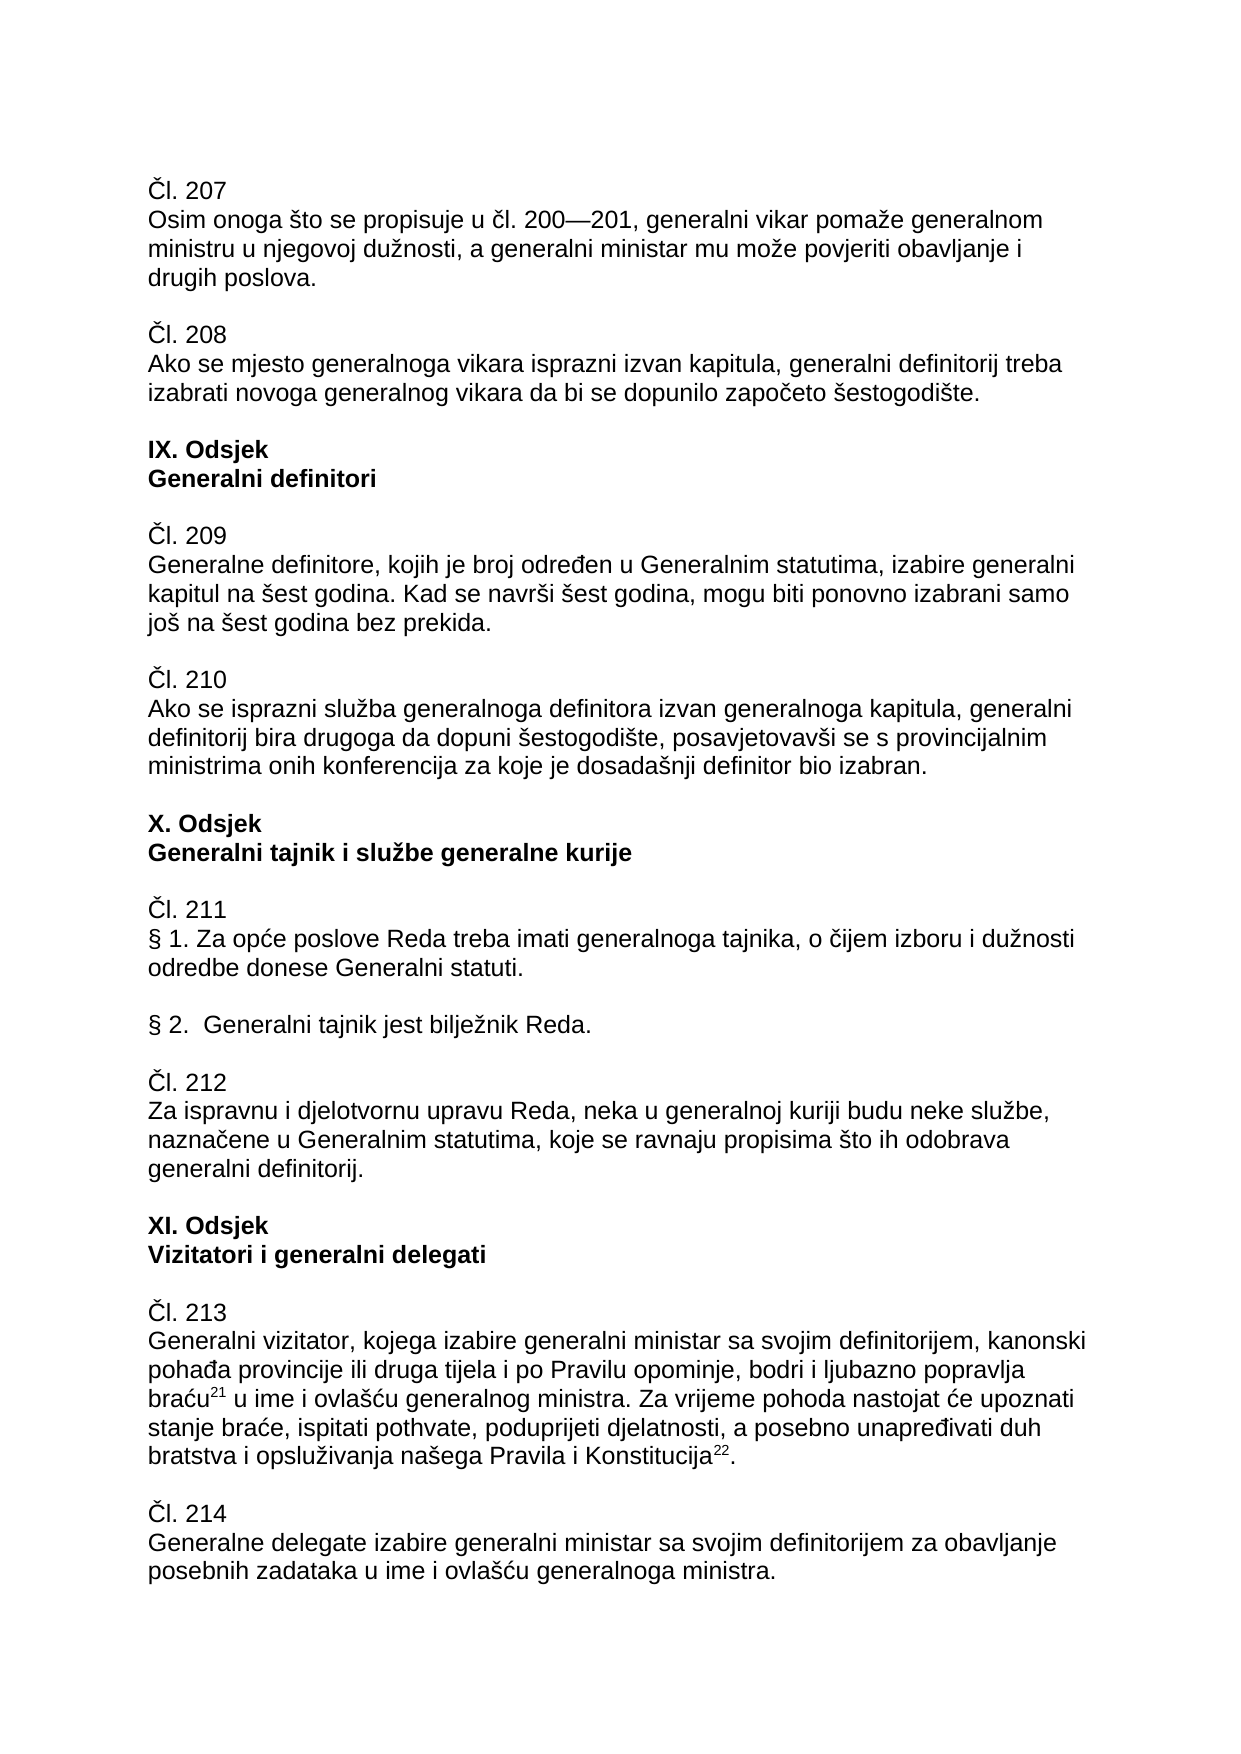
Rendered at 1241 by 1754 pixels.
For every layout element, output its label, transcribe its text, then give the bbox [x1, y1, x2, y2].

text § 2. Generalni tajnik jest bilježnik Reda. Čl. 212 Za ispravnu i djelotvornu upravu Reda, neka u generalnoj kuriji budu neke službe, naznačene u Generalnim statutima, koje se ravnaju propisima što ih odobrava generalni definitorij. [148, 981, 1093, 1183]
text XI. Odsjek Vizitatori i generalni delegati Čl. 213 Generalni vizitator, kojega izabire generalni ministar sa svojim definitorijem, kanonski pohađa provincije ili druga tijela i po Pravilu opominje, bodri i ljubazno popravlja braću21 u ime i ovlašću generalnog ministra. Za vrijeme pohoda nastojat će upoznati stanje braće, ispitati pothvate, poduprijeti djelatnosti, a posebno unapređivati duh bratstva i opsluživanja našega Pravila i Konstitucija22. Čl. 214 Generalne delegate izabire generalni ministar sa svojim definitorijem za obavljanje posebnih zadataka u ime i ovlašću generalnoga ministra. [148, 1211, 1093, 1585]
text X. Odsjek Generalni tajnik i službe generalne kurije Čl. 211 § 1. Za opće poslove Reda treba imati generalnoga tajnika, o čijem izboru i dužnosti odredbe donese Generalni statuti. [148, 809, 1093, 981]
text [148, 148, 1093, 406]
text IX. Odsjek Generalni definitori Čl. 209 Generalne definitore, kojih je broj određen u Generalnim statutima, izabire generalni kapitul na šest godina. Kad se navrši šest godina, mogu biti ponovno izabrani samo još na šest godina bez prekida. Čl. 210 Ako se isprazni služba generalnoga definitora izvan generalnoga kapitula, generalni definitorij bira drugoga da dopuni šestogodište, posavjetovavši se s provincijalnim ministrima onih konferencija za koje je dosadašnji definitor bio izabran. [148, 435, 1093, 780]
